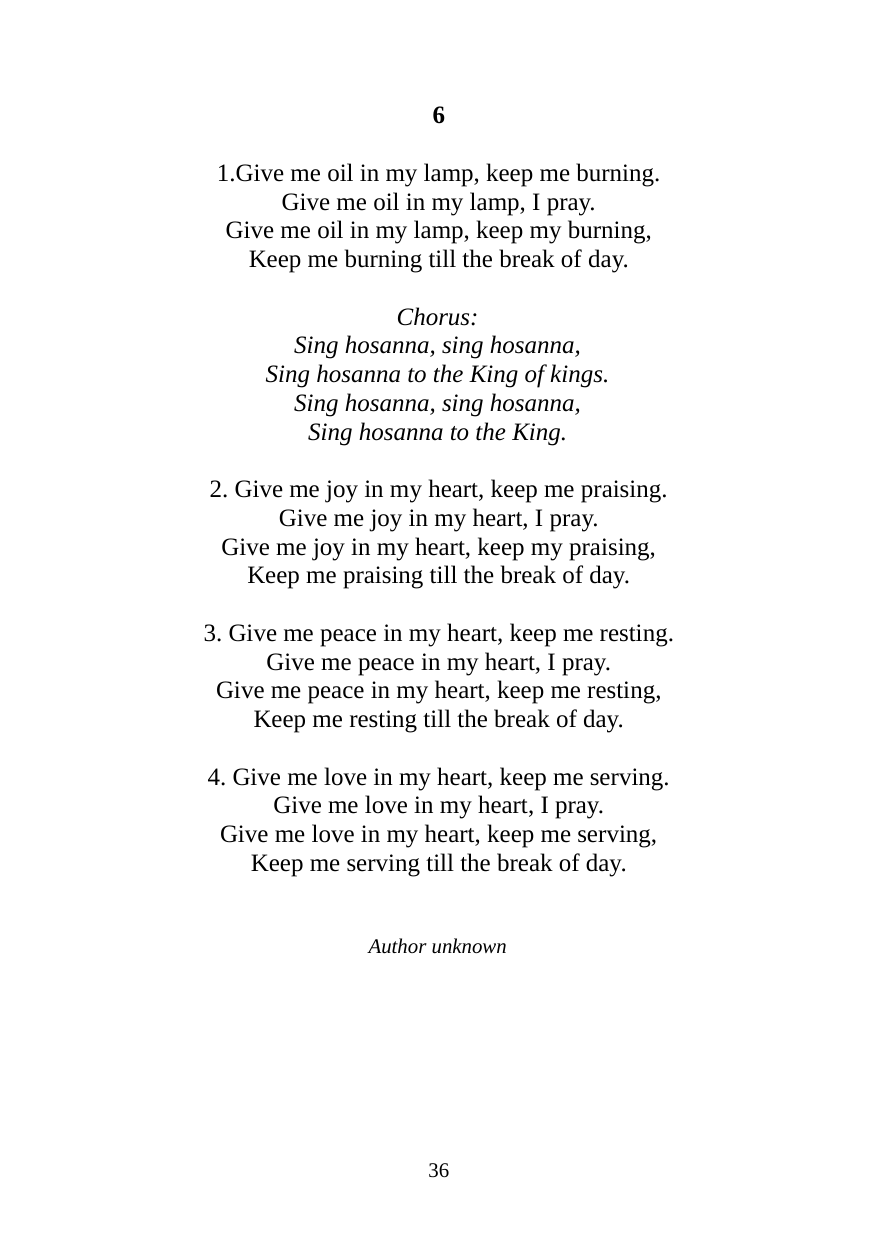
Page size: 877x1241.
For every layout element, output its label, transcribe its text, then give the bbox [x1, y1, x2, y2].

text Sing hosanna, sing hosanna, [100, 388, 777, 417]
text Sing hosanna to the King. [100, 417, 777, 445]
text 3. Give me peace in my heart, keep me resting. [100, 618, 777, 647]
text 2. Give me joy in my heart, keep me praising. [100, 474, 777, 503]
text Give me joy in my heart, keep my praising, [100, 532, 777, 560]
text Give me love in my heart, keep me serving, [100, 819, 777, 848]
text 6 [100, 100, 777, 129]
text Keep me resting till the break of day. [100, 704, 777, 733]
text Give me oil in my lamp, I pray. [100, 187, 777, 215]
text Sing hosanna, sing hosanna, [100, 330, 777, 359]
text Chorus: [100, 302, 777, 330]
text Sing hosanna to the King of kings. [100, 359, 777, 388]
text Give me peace in my heart, keep me resting, [100, 675, 777, 704]
text Author unknown [100, 934, 777, 958]
text Give me peace in my heart, I pray. [100, 647, 777, 675]
text 4. Give me love in my heart, keep me serving. [100, 762, 777, 790]
text 1.Give me oil in my lamp, keep me burning. [100, 158, 777, 187]
text Keep me serving till the break of day. [100, 848, 777, 877]
text Keep me praising till the break of day. [100, 560, 777, 589]
text Give me oil in my lamp, keep my burning, [100, 215, 777, 244]
text Give me joy in my heart, I pray. [100, 503, 777, 532]
text Give me love in my heart, I pray. [100, 790, 777, 819]
text Keep me burning till the break of day. [100, 244, 777, 273]
